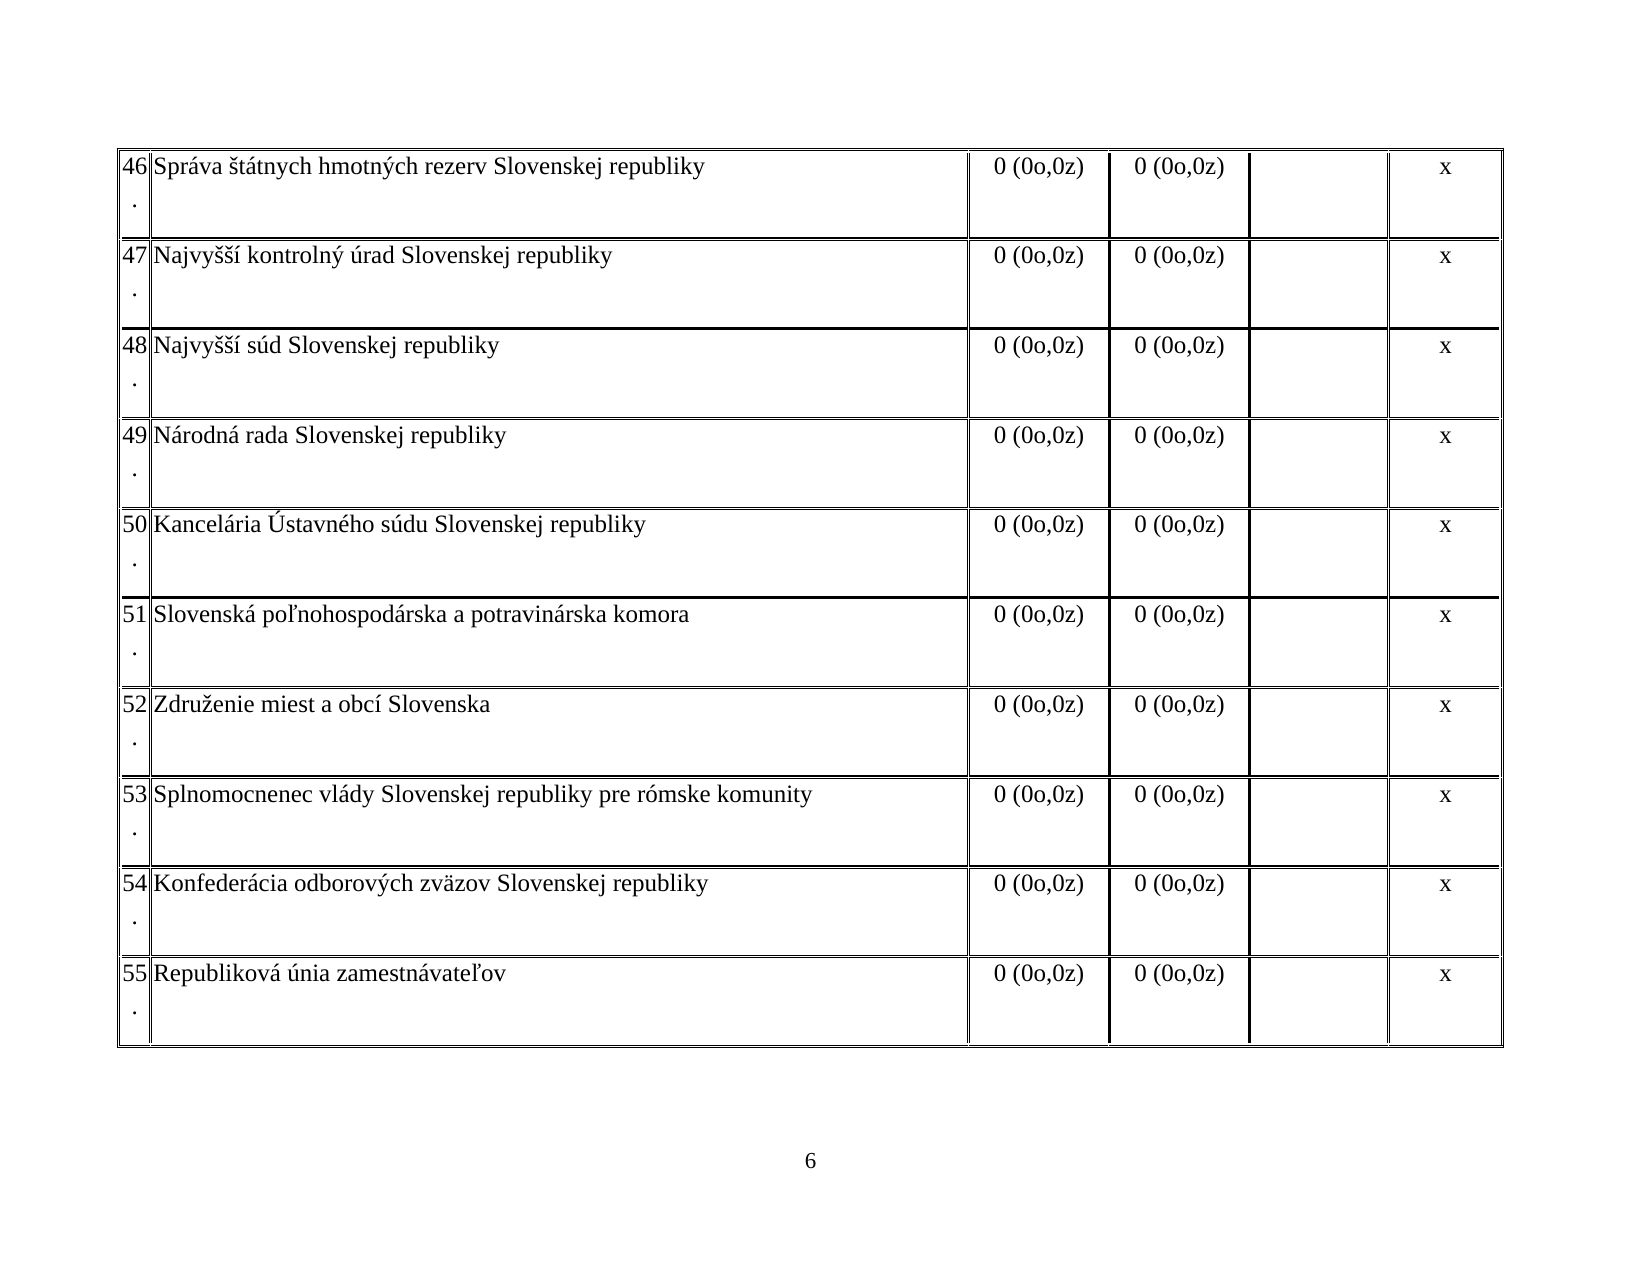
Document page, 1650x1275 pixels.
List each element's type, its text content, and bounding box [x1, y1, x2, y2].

table_cell 0 (0o,0z) [1111, 599, 1248, 686]
table_cell 46. [120, 151, 151, 237]
table_cell [1251, 599, 1387, 686]
table_cell x [1389, 955, 1502, 1044]
table_cell 0 (0o,0z) [970, 689, 1108, 775]
table_cell x [1390, 865, 1501, 955]
table_cell 0 (0o,0z) [970, 510, 1108, 596]
table_cell 49. [118, 417, 151, 506]
table_cell x [1389, 417, 1502, 506]
table_cell 0 (0o,0z) [970, 779, 1108, 865]
table_cell 47. [120, 237, 149, 327]
table_cell [1251, 779, 1387, 865]
table_cell Najvyšší kontrolný úrad Slovenskej republiky [152, 241, 967, 327]
table_cell 52. [118, 686, 151, 775]
table_cell 0 (0o,0z) [1109, 958, 1249, 1044]
table_cell [1251, 689, 1387, 775]
table_cell Správa štátnych hmotných rezerv Slovenskej republiky [151, 151, 969, 237]
table_cell [1251, 241, 1387, 327]
table_cell Kancelária Ústavného súdu Slovenskej republiky [152, 510, 967, 596]
table_cell Najvyšší súd Slovenskej republiky [152, 330, 967, 417]
table_cell x [1390, 237, 1501, 327]
table_cell x [1389, 686, 1502, 775]
table_cell x [1389, 151, 1501, 237]
table_cell 0 (0o,0z) [1111, 510, 1248, 596]
table_cell Republiková únia zamestnávateľov [151, 958, 969, 1044]
table_cell 0 (0o,0z) [969, 149, 1109, 237]
table_cell 0 (0o,0z) [1111, 420, 1248, 506]
table_cell Splnomocnenec vlády Slovenskej republiky pre rómske komunity [152, 779, 967, 865]
table_cell [1251, 510, 1387, 596]
table_cell 51. [120, 596, 149, 686]
table_cell 0 (0o,0z) [1111, 869, 1248, 955]
table_cell x [1390, 506, 1501, 596]
table_cell x [1390, 327, 1501, 417]
table_cell Združenie miest a obcí Slovenska [152, 689, 967, 775]
table_cell x [1390, 596, 1501, 686]
table_cell 55. [118, 955, 151, 1044]
table_cell [1249, 151, 1388, 237]
table_cell 48. [120, 327, 149, 417]
table_cell 0 (0o,0z) [970, 869, 1108, 955]
table_cell 0 (0o,0z) [1111, 779, 1248, 865]
table_cell 0 (0o,0z) [970, 420, 1108, 506]
table_cell [1251, 420, 1387, 506]
table_cell [1251, 869, 1387, 955]
table_cell Konfederácia odborových zväzov Slovenskej republiky [152, 869, 967, 955]
table_cell [1249, 958, 1388, 1044]
table_cell 0 (0o,0z) [970, 330, 1108, 417]
table_cell 0 (0o,0z) [970, 599, 1108, 686]
table_cell 0 (0o,0z) [1111, 330, 1248, 417]
table_cell [1251, 330, 1387, 417]
table_cell 0 (0o,0z) [1111, 241, 1248, 327]
table_cell 50. [120, 506, 149, 596]
table_cell Slovenská poľnohospodárska a potravinárska komora [152, 599, 967, 686]
table_cell 0 (0o,0z) [970, 241, 1108, 327]
table_cell 0 (0o,0z) [1111, 689, 1248, 775]
table_cell 0 (0o,0z) [1109, 151, 1249, 237]
table_cell x [1390, 775, 1501, 865]
table_cell 54. [120, 865, 149, 955]
table_cell 53. [120, 775, 149, 865]
table_cell Národná rada Slovenskej republiky [152, 420, 967, 506]
table_cell 0 (0o,0z) [969, 958, 1109, 1044]
